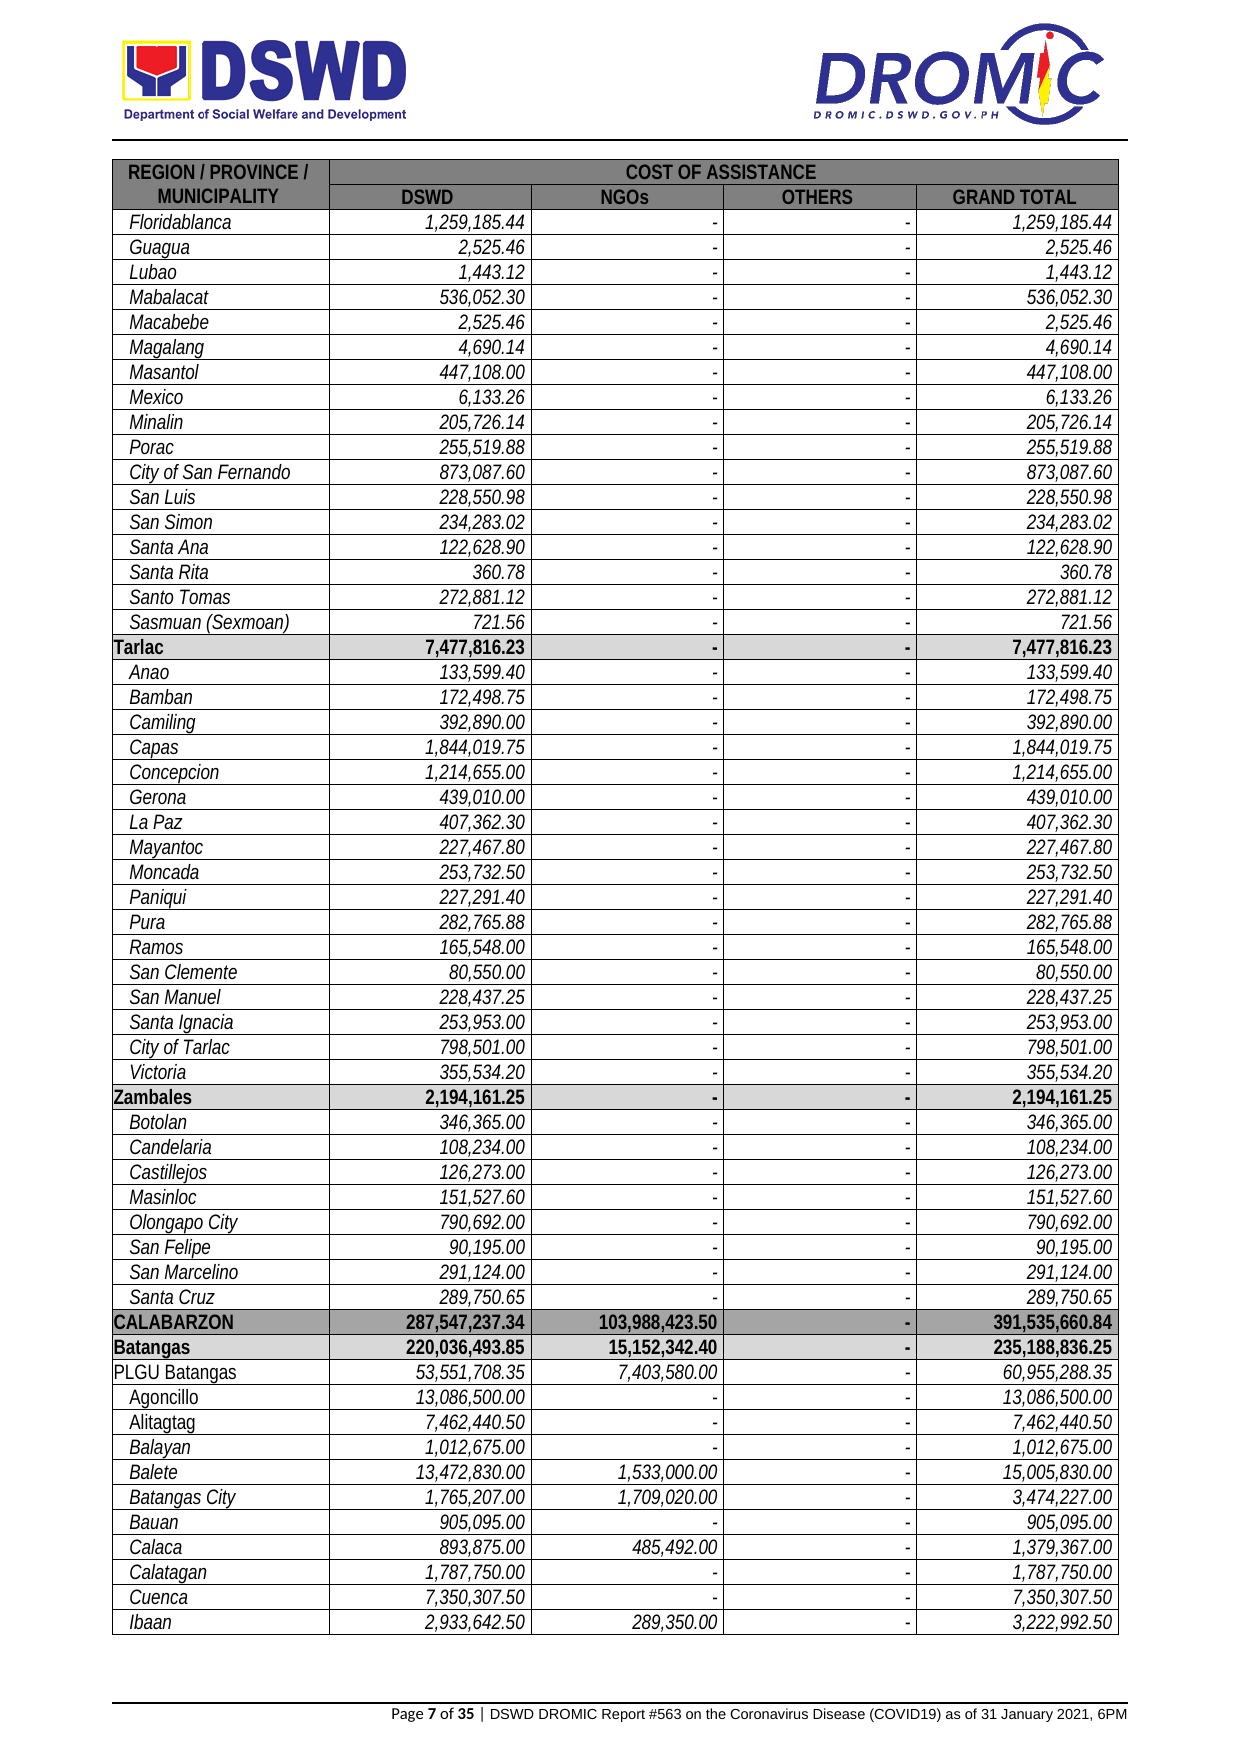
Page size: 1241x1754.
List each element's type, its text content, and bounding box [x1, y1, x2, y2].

table_cell [113, 1410, 128, 1434]
table_cell 1,709,020.00 [532, 1485, 723, 1509]
table_cell [113, 1460, 128, 1484]
table_cell 6,133.26 [330, 385, 531, 409]
table_cell 905,095.00 [917, 1510, 1118, 1534]
table_cell 7,350,307.50 [330, 1585, 531, 1609]
table_cell 220,036,493.85 [330, 1335, 531, 1359]
table_cell - [532, 260, 723, 284]
table_cell - [532, 1235, 723, 1259]
table_cell 126,273.00 [330, 1160, 531, 1184]
table_cell San Manuel [129, 985, 329, 1009]
table_cell - [532, 210, 723, 234]
table_cell Alitagtag [129, 1410, 329, 1434]
table_cell - [724, 1235, 916, 1259]
table_cell 3,474,227.00 [917, 1485, 1118, 1509]
table_cell Anao [129, 660, 329, 684]
table_cell 126,273.00 [917, 1160, 1118, 1184]
table_cell - [724, 960, 916, 984]
table_cell 255,519.88 [917, 435, 1118, 459]
table_cell Mexico [129, 385, 329, 409]
table_cell - [532, 1035, 723, 1059]
table_cell - [532, 835, 723, 859]
table_cell Masantol [129, 360, 329, 384]
table_cell [113, 760, 128, 784]
table_cell Ramos [129, 935, 329, 959]
table_cell - [724, 1160, 916, 1184]
table_cell 282,765.88 [917, 910, 1118, 934]
table_cell San Felipe [129, 1235, 329, 1259]
table_cell - [724, 835, 916, 859]
table_cell - [724, 1610, 916, 1634]
table_cell 2,525.46 [917, 310, 1118, 334]
table_cell - [532, 1210, 723, 1234]
table_cell - [532, 560, 723, 584]
table_cell 291,124.00 [330, 1260, 531, 1284]
table_cell - [724, 535, 916, 559]
table_cell - [532, 710, 723, 734]
table_cell 289,350.00 [532, 1610, 723, 1634]
table_cell - [532, 410, 723, 434]
table_cell - [724, 585, 916, 609]
table_cell 355,534.20 [330, 1060, 531, 1084]
table_cell 80,550.00 [330, 960, 531, 984]
table_cell - [724, 1485, 916, 1509]
table_cell Moncada [129, 860, 329, 884]
table_cell - [532, 860, 723, 884]
table_cell 447,108.00 [917, 360, 1118, 384]
table_cell 1,214,655.00 [917, 760, 1118, 784]
table_cell 1,443.12 [330, 260, 531, 284]
table_cell 289,750.65 [330, 1285, 531, 1309]
table_cell - [724, 1385, 916, 1409]
table_cell 7,477,816.23 [330, 635, 531, 659]
table_cell Minalin [129, 410, 329, 434]
table_cell - [532, 1060, 723, 1084]
table_cell 228,437.25 [330, 985, 531, 1009]
table_cell 407,362.30 [330, 810, 531, 834]
table_cell - [724, 785, 916, 809]
table_cell GRAND TOTAL [917, 185, 1118, 209]
table_cell [113, 560, 128, 584]
table_cell [113, 460, 128, 484]
table_cell - [724, 910, 916, 934]
table_cell [113, 610, 128, 634]
table_cell 1,787,750.00 [330, 1560, 531, 1584]
table_cell Agoncillo [129, 1385, 329, 1409]
table_cell Santa Ignacia [129, 1010, 329, 1034]
table_cell 227,467.80 [330, 835, 531, 859]
table_cell - [724, 1210, 916, 1234]
table_cell 2,525.46 [917, 235, 1118, 259]
table_cell [113, 810, 128, 834]
table_cell - [532, 1560, 723, 1584]
table_cell [113, 435, 128, 459]
table_cell - [532, 1260, 723, 1284]
table_cell 2,525.46 [330, 310, 531, 334]
table_cell [113, 960, 128, 984]
table_cell - [532, 760, 723, 784]
table_cell 13,086,500.00 [917, 1385, 1118, 1409]
table_cell 2,525.46 [330, 235, 531, 259]
table_cell [113, 1135, 128, 1159]
table_cell [113, 485, 128, 509]
table_cell [113, 1535, 128, 1559]
table_cell Santo Tomas [129, 585, 329, 609]
table_cell 282,765.88 [330, 910, 531, 934]
table_cell Santa Cruz [129, 1285, 329, 1309]
table_cell - [532, 235, 723, 259]
table_cell 253,953.00 [917, 1010, 1118, 1034]
table_cell Tarlac [113, 635, 329, 659]
table_cell [113, 1485, 128, 1509]
table_cell 228,550.98 [330, 485, 531, 509]
table_cell [113, 1260, 128, 1284]
table_cell Balayan [129, 1435, 329, 1459]
table_cell - [724, 635, 916, 659]
table_cell - [532, 660, 723, 684]
table_cell San Simon [129, 510, 329, 534]
table_cell 360.78 [330, 560, 531, 584]
table_cell 346,365.00 [330, 1110, 531, 1134]
table_cell San Marcelino [129, 1260, 329, 1284]
table_cell [113, 235, 128, 259]
table_cell 287,547,237.34 [330, 1310, 531, 1334]
table_cell - [724, 1335, 916, 1359]
table_cell - [724, 335, 916, 359]
table_cell 227,467.80 [917, 835, 1118, 859]
table_cell - [724, 1110, 916, 1134]
table_cell 133,599.40 [330, 660, 531, 684]
table_cell [113, 1435, 128, 1459]
table_cell City of Tarlac [129, 1035, 329, 1059]
table_cell - [532, 635, 723, 659]
table_cell - [532, 1085, 723, 1109]
table_cell 7,477,816.23 [917, 635, 1118, 659]
table_cell Balete [129, 1460, 329, 1484]
table_cell - [724, 1060, 916, 1084]
table_cell 721.56 [917, 610, 1118, 634]
table_cell Mayantoc [129, 835, 329, 859]
table_cell 7,403,580.00 [532, 1360, 723, 1384]
table_cell 13,472,830.00 [330, 1460, 531, 1484]
table_cell 227,291.40 [330, 885, 531, 909]
table_cell 228,437.25 [917, 985, 1118, 1009]
table_cell - [724, 1585, 916, 1609]
table_cell PLGU Batangas [113, 1360, 329, 1384]
table_cell - [532, 510, 723, 534]
table_cell - [724, 485, 916, 509]
table_cell - [532, 1110, 723, 1134]
table_cell 272,881.12 [330, 585, 531, 609]
table_cell [113, 1285, 128, 1309]
table_cell - [532, 785, 723, 809]
table_cell 253,953.00 [330, 1010, 531, 1034]
table_cell 721.56 [330, 610, 531, 634]
table_cell Guagua [129, 235, 329, 259]
table_cell 790,692.00 [917, 1210, 1118, 1234]
table_cell Victoria [129, 1060, 329, 1084]
table_cell 447,108.00 [330, 360, 531, 384]
table_cell Santa Ana [129, 535, 329, 559]
table_cell 1,012,675.00 [917, 1435, 1118, 1459]
table_cell - [724, 1435, 916, 1459]
table_cell 355,534.20 [917, 1060, 1118, 1084]
table_cell 272,881.12 [917, 585, 1118, 609]
table_cell 439,010.00 [330, 785, 531, 809]
table_cell 165,548.00 [917, 935, 1118, 959]
table_cell San Clemente [129, 960, 329, 984]
table_cell 80,550.00 [917, 960, 1118, 984]
table_cell - [532, 310, 723, 334]
table_cell 798,501.00 [917, 1035, 1118, 1059]
table_cell [113, 210, 128, 234]
table_cell 227,291.40 [917, 885, 1118, 909]
table_cell [113, 910, 128, 934]
table_cell 90,195.00 [917, 1235, 1118, 1259]
table_cell Paniqui [129, 885, 329, 909]
table_cell Floridablanca [129, 210, 329, 234]
table_cell - [724, 285, 916, 309]
table_cell [113, 1210, 128, 1234]
table_cell [113, 1610, 128, 1634]
table_cell 53,551,708.35 [330, 1360, 531, 1384]
table_cell - [724, 1560, 916, 1584]
picture [781, 23, 1133, 125]
table_cell 228,550.98 [917, 485, 1118, 509]
table_cell [113, 1035, 128, 1059]
table_cell Camiling [129, 710, 329, 734]
table_cell [113, 710, 128, 734]
table_cell 165,548.00 [330, 935, 531, 959]
table_cell 151,527.60 [917, 1185, 1118, 1209]
table_cell 4,690.14 [917, 335, 1118, 359]
table_cell 536,052.30 [330, 285, 531, 309]
table_cell [113, 1385, 128, 1409]
table_cell [113, 1185, 128, 1209]
table_cell - [532, 1185, 723, 1209]
table_cell 172,498.75 [917, 685, 1118, 709]
picture [112, 37, 416, 125]
table_cell - [532, 460, 723, 484]
table_cell - [724, 810, 916, 834]
table_cell 2,194,161.25 [917, 1085, 1118, 1109]
table_cell 13,086,500.00 [330, 1385, 531, 1409]
table_cell 90,195.00 [330, 1235, 531, 1259]
table_cell Calatagan [129, 1560, 329, 1584]
table_cell 798,501.00 [330, 1035, 531, 1059]
table_cell 392,890.00 [330, 710, 531, 734]
table_cell - [532, 1160, 723, 1184]
table_cell Batangas City [129, 1485, 329, 1509]
table_cell 1,787,750.00 [917, 1560, 1118, 1584]
table_cell - [724, 435, 916, 459]
table_cell [113, 935, 128, 959]
table_cell [113, 1585, 128, 1609]
table_cell Pura [129, 910, 329, 934]
table_cell Batangas [113, 1335, 329, 1359]
table_cell - [724, 1410, 916, 1434]
table_cell CALABARZON [113, 1310, 329, 1334]
table_cell 253,732.50 [917, 860, 1118, 884]
table_cell 15,152,342.40 [532, 1335, 723, 1359]
table_cell [113, 385, 128, 409]
table_cell - [532, 1285, 723, 1309]
table_cell - [532, 1385, 723, 1409]
table_cell [113, 1160, 128, 1184]
table_cell [113, 510, 128, 534]
table_cell - [532, 435, 723, 459]
table_cell [113, 1560, 128, 1584]
table_cell 1,443.12 [917, 260, 1118, 284]
table_cell - [724, 735, 916, 759]
table_cell [113, 1110, 128, 1134]
table_cell Botolan [129, 1110, 329, 1134]
table_cell Concepcion [129, 760, 329, 784]
table_cell [113, 360, 128, 384]
table_cell - [724, 235, 916, 259]
table_cell [113, 1510, 128, 1534]
table_cell [113, 835, 128, 859]
table_cell [113, 285, 128, 309]
table_cell 873,087.60 [330, 460, 531, 484]
table_cell - [724, 1185, 916, 1209]
table_cell [113, 410, 128, 434]
table_cell San Luis [129, 485, 329, 509]
table_cell [113, 735, 128, 759]
table_cell Masinloc [129, 1185, 329, 1209]
table_cell 407,362.30 [917, 810, 1118, 834]
table_cell Cuenca [129, 1585, 329, 1609]
table_cell - [724, 1035, 916, 1059]
table_cell Macabebe [129, 310, 329, 334]
table_cell - [724, 760, 916, 784]
table_cell 392,890.00 [917, 710, 1118, 734]
table_cell 873,087.60 [917, 460, 1118, 484]
table_cell La Paz [129, 810, 329, 834]
table_cell Zambales [113, 1085, 329, 1109]
table_cell 346,365.00 [917, 1110, 1118, 1134]
table_cell - [532, 1010, 723, 1034]
table_cell - [724, 1010, 916, 1034]
table_cell - [532, 1135, 723, 1159]
table_cell - [724, 410, 916, 434]
table_cell - [724, 1285, 916, 1309]
table_cell 234,283.02 [917, 510, 1118, 534]
table_cell 2,933,642.50 [330, 1610, 531, 1634]
table_cell Bauan [129, 1510, 329, 1534]
table_cell - [724, 1260, 916, 1284]
table_cell - [724, 985, 916, 1009]
table_cell - [532, 810, 723, 834]
table_cell DSWD [330, 185, 531, 209]
table_cell 7,462,440.50 [917, 1410, 1118, 1434]
table_cell 790,692.00 [330, 1210, 531, 1234]
table_cell OTHERS [724, 185, 916, 209]
table_cell - [724, 310, 916, 334]
table_cell 7,462,440.50 [330, 1410, 531, 1434]
table_cell - [532, 1435, 723, 1459]
table_cell [113, 1010, 128, 1034]
table_cell 133,599.40 [917, 660, 1118, 684]
table_cell - [532, 1585, 723, 1609]
table_cell - [724, 1535, 916, 1559]
table_cell - [532, 360, 723, 384]
table_cell Magalang [129, 335, 329, 359]
table_cell - [724, 685, 916, 709]
table_cell Olongapo City [129, 1210, 329, 1234]
table_cell - [532, 535, 723, 559]
table_cell Mabalacat [129, 285, 329, 309]
table_cell 1,259,185.44 [917, 210, 1118, 234]
table_cell - [724, 360, 916, 384]
table_cell [113, 535, 128, 559]
table_cell 253,732.50 [330, 860, 531, 884]
table_cell 205,726.14 [330, 410, 531, 434]
table_cell 6,133.26 [917, 385, 1118, 409]
table_cell - [724, 660, 916, 684]
table_cell - [532, 585, 723, 609]
table_cell 485,492.00 [532, 1535, 723, 1559]
table_cell - [532, 935, 723, 959]
table_cell 4,690.14 [330, 335, 531, 359]
table_cell 122,628.90 [330, 535, 531, 559]
table_cell - [724, 1460, 916, 1484]
table_cell Santa Rita [129, 560, 329, 584]
table_cell [113, 260, 128, 284]
table_cell Sasmuan (Sexmoan) [129, 610, 329, 634]
table_cell - [724, 1085, 916, 1109]
table_cell - [724, 460, 916, 484]
table_cell 536,052.30 [917, 285, 1118, 309]
table_cell - [724, 710, 916, 734]
table_cell 103,988,423.50 [532, 1310, 723, 1334]
table_cell 289,750.65 [917, 1285, 1118, 1309]
table_cell 172,498.75 [330, 685, 531, 709]
table_cell - [724, 885, 916, 909]
table_cell 1,259,185.44 [330, 210, 531, 234]
table_cell - [724, 1135, 916, 1159]
table_cell - [532, 685, 723, 709]
table_cell 108,234.00 [330, 1135, 531, 1159]
table_cell 1,379,367.00 [917, 1535, 1118, 1559]
table_cell - [532, 1510, 723, 1534]
table_cell Candelaria [129, 1135, 329, 1159]
table_cell - [532, 335, 723, 359]
table_cell 360.78 [917, 560, 1118, 584]
table_cell 1,844,019.75 [330, 735, 531, 759]
table_cell - [724, 935, 916, 959]
table_cell [113, 985, 128, 1009]
table_cell 235,188,836.25 [917, 1335, 1118, 1359]
table_cell Gerona [129, 785, 329, 809]
table_cell - [724, 1510, 916, 1534]
table_cell - [532, 385, 723, 409]
table_cell 391,535,660.84 [917, 1310, 1118, 1334]
table_cell 60,955,288.35 [917, 1360, 1118, 1384]
table_cell - [724, 610, 916, 634]
table_cell 15,005,830.00 [917, 1460, 1118, 1484]
table_cell - [724, 510, 916, 534]
table_cell Ibaan [129, 1610, 329, 1634]
table_cell - [532, 910, 723, 934]
table_cell - [724, 560, 916, 584]
table_cell Porac [129, 435, 329, 459]
table_cell Castillejos [129, 1160, 329, 1184]
table_cell - [532, 285, 723, 309]
table_cell - [532, 610, 723, 634]
table_cell Calaca [129, 1535, 329, 1559]
table_cell 234,283.02 [330, 510, 531, 534]
table_cell [113, 860, 128, 884]
table_cell - [532, 960, 723, 984]
table_cell 291,124.00 [917, 1260, 1118, 1284]
table_cell 1,844,019.75 [917, 735, 1118, 759]
table_cell - [724, 1310, 916, 1334]
table_cell 3,222,992.50 [917, 1610, 1118, 1634]
table_cell [113, 1235, 128, 1259]
table_cell - [532, 885, 723, 909]
table_cell - [532, 485, 723, 509]
table_cell [113, 660, 128, 684]
table_cell 1,214,655.00 [330, 760, 531, 784]
table_header COST OF ASSISTANCE [330, 160, 1118, 184]
table_cell NGOs [532, 185, 723, 209]
table_header REGION / PROVINCE / MUNICIPALITY [113, 160, 329, 209]
table_cell 122,628.90 [917, 535, 1118, 559]
table_cell [113, 335, 128, 359]
table_cell Bamban [129, 685, 329, 709]
table_cell 255,519.88 [330, 435, 531, 459]
table_cell City of San Fernando [129, 460, 329, 484]
table_cell - [532, 735, 723, 759]
table_cell - [724, 210, 916, 234]
table_cell 439,010.00 [917, 785, 1118, 809]
table_cell [113, 685, 128, 709]
table_cell 905,095.00 [330, 1510, 531, 1534]
table_cell 893,875.00 [330, 1535, 531, 1559]
table_cell 1,765,207.00 [330, 1485, 531, 1509]
table_cell - [532, 985, 723, 1009]
table_cell - [724, 260, 916, 284]
table_cell - [724, 860, 916, 884]
table_cell [113, 885, 128, 909]
table_cell [113, 785, 128, 809]
table_cell [113, 585, 128, 609]
table_cell 151,527.60 [330, 1185, 531, 1209]
table_cell 2,194,161.25 [330, 1085, 531, 1109]
table_cell [113, 1060, 128, 1084]
table_cell [113, 310, 128, 334]
table_cell 7,350,307.50 [917, 1585, 1118, 1609]
table_cell - [724, 385, 916, 409]
table_cell 1,012,675.00 [330, 1435, 531, 1459]
table_cell Lubao [129, 260, 329, 284]
table_cell Capas [129, 735, 329, 759]
table_cell 108,234.00 [917, 1135, 1118, 1159]
table_cell 205,726.14 [917, 410, 1118, 434]
table_cell - [724, 1360, 916, 1384]
table_cell - [532, 1410, 723, 1434]
table_cell 1,533,000.00 [532, 1460, 723, 1484]
